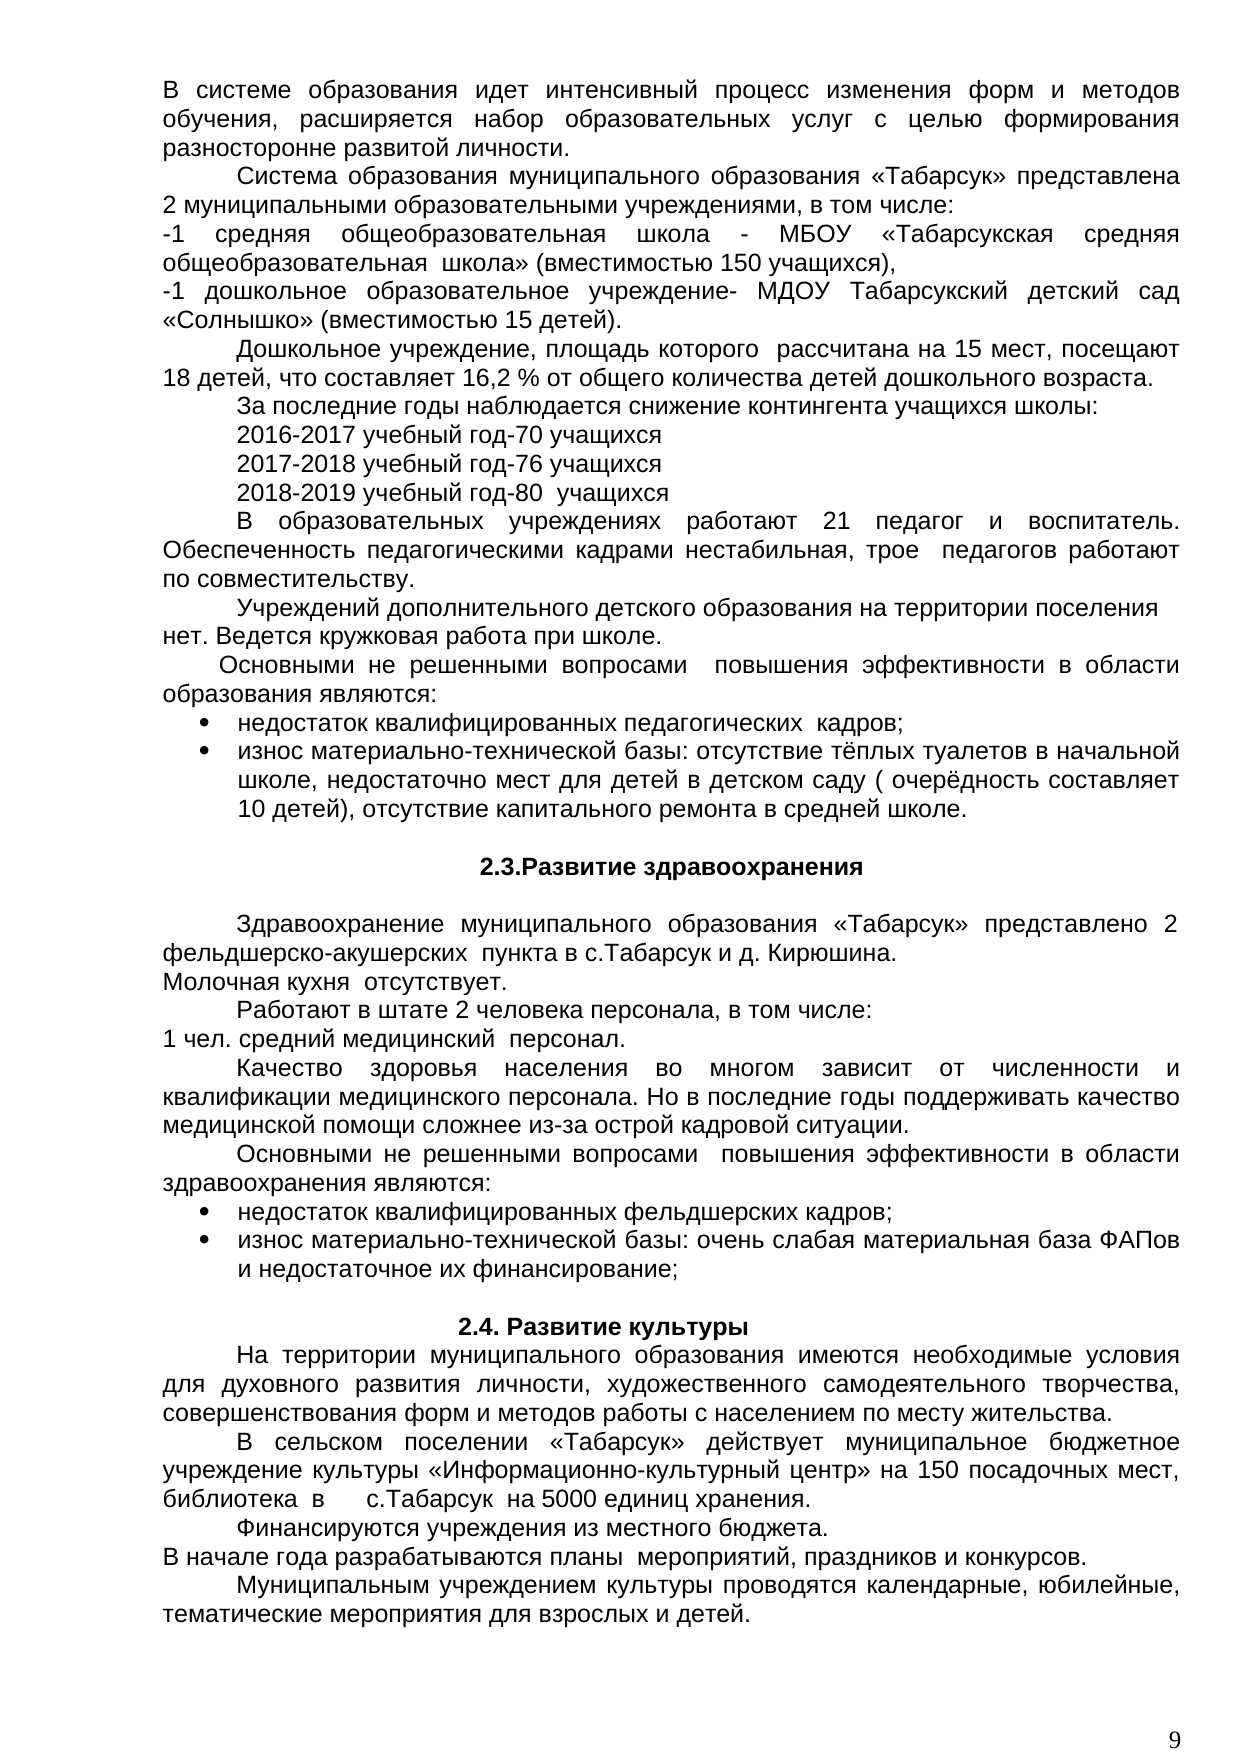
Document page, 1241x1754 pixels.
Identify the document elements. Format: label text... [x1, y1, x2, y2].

text 2.4. Развитие культуры [458, 1312, 1181, 1340]
text Работают в штате 2 человека персонала, в том числе: [162, 995, 1181, 1024]
text 2016-2017 учебный год-70 учащихся [162, 420, 1181, 449]
text Учреждений дополнительного детского образования на территории поселения нет. Ведется кружковая работа при школе. [162, 592, 1181, 650]
text Основными не решенными вопросами повышения эффективности в области здравоохранения являются: [162, 1139, 1181, 1196]
text Основными не решенными вопросами повышения эффективности в области образования являются: [162, 650, 1181, 707]
text 2017-2018 учебный год-76 учащихся [162, 449, 1181, 477]
text На территории муниципального образования имеются необходимые условия для духовного развития личности, художественного самодеятельного творчества, совершенствования форм и методов работы с населением по месту жительства. [162, 1340, 1181, 1427]
text Муниципальным учреждением культуры проводятся календарные, юбилейные, тематические мероприятия для взрослых и детей. [162, 1570, 1181, 1628]
text Дошкольное учреждение, площадь которого рассчитана на 15 мест, посещают 18 детей, что составляет 16,2 % от общего количества детей дошкольного возраста. [162, 334, 1181, 391]
text В начале года разрабатываются планы мероприятий, праздников и конкурсов. [162, 1542, 1181, 1570]
text Система образования муниципального образования «Табарсук» представлена 2 муниципальными образовательными учреждениями, в том числе: [162, 161, 1181, 219]
text 1 чел. средний медицинский персонал. [162, 1024, 1181, 1053]
text 2.3.Развитие здравоохранения [162, 851, 1181, 880]
list недостаток квалифицированных фельдшерских кадров; [200, 1196, 1181, 1225]
list недостаток квалифицированных педагогических кадров; [200, 707, 1181, 736]
text 2018-2019 учебный год-80 учащихся [162, 477, 1181, 506]
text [162, 75, 1181, 161]
list износ материально-технической базы: отсутствие тёплых туалетов в начальной школе, недостаточно мест для детей в детском саду ( очерёдность составляет 10 детей), отсутствие капитального ремонта в средней школе. [200, 736, 1181, 823]
text -1 средняя общеобразовательная школа - МБОУ «Табарсукская средняя общеобразовательная школа» (вместимостью 150 учащихся), [162, 219, 1181, 276]
text Молочная кухня отсутствует. [162, 966, 1181, 995]
text Качество здоровья населения во многом зависит от численности и квалификации медицинского персонала. Но в последние годы поддерживать качество медицинской помощи сложнее из-за острой кадровой ситуации. [162, 1053, 1181, 1139]
text В сельском поселении «Табарсук» действует муниципальное бюджетное учреждение культуры «Информационно-культурный центр» на 150 посадочных мест, библиотека в с.Табарсук на 5000 единиц хранения. [162, 1427, 1181, 1513]
text -1 дошкольное образовательное учреждение- МДОУ Табарсукский детский сад «Солнышко» (вместимостью 15 детей). [162, 276, 1181, 334]
text В образовательных учреждениях работают 21 педагог и воспитатель. Обеспеченность педагогическими кадрами нестабильная, трое педагогов работают по совместительству. [162, 506, 1181, 592]
text Финансируются учреждения из местного бюджета. [162, 1513, 1181, 1542]
list износ материально-технической базы: очень слабая материальная база ФАПов и недостаточное их финансирование; [200, 1225, 1181, 1283]
text За последние годы наблюдается снижение контингента учащихся школы: [162, 391, 1181, 420]
text Здравоохранение муниципального образования «Табарсук» представлено 2 фельдшерско-акушерских пункта в с.Табарсук и д. Кирюшина. [162, 909, 1179, 966]
